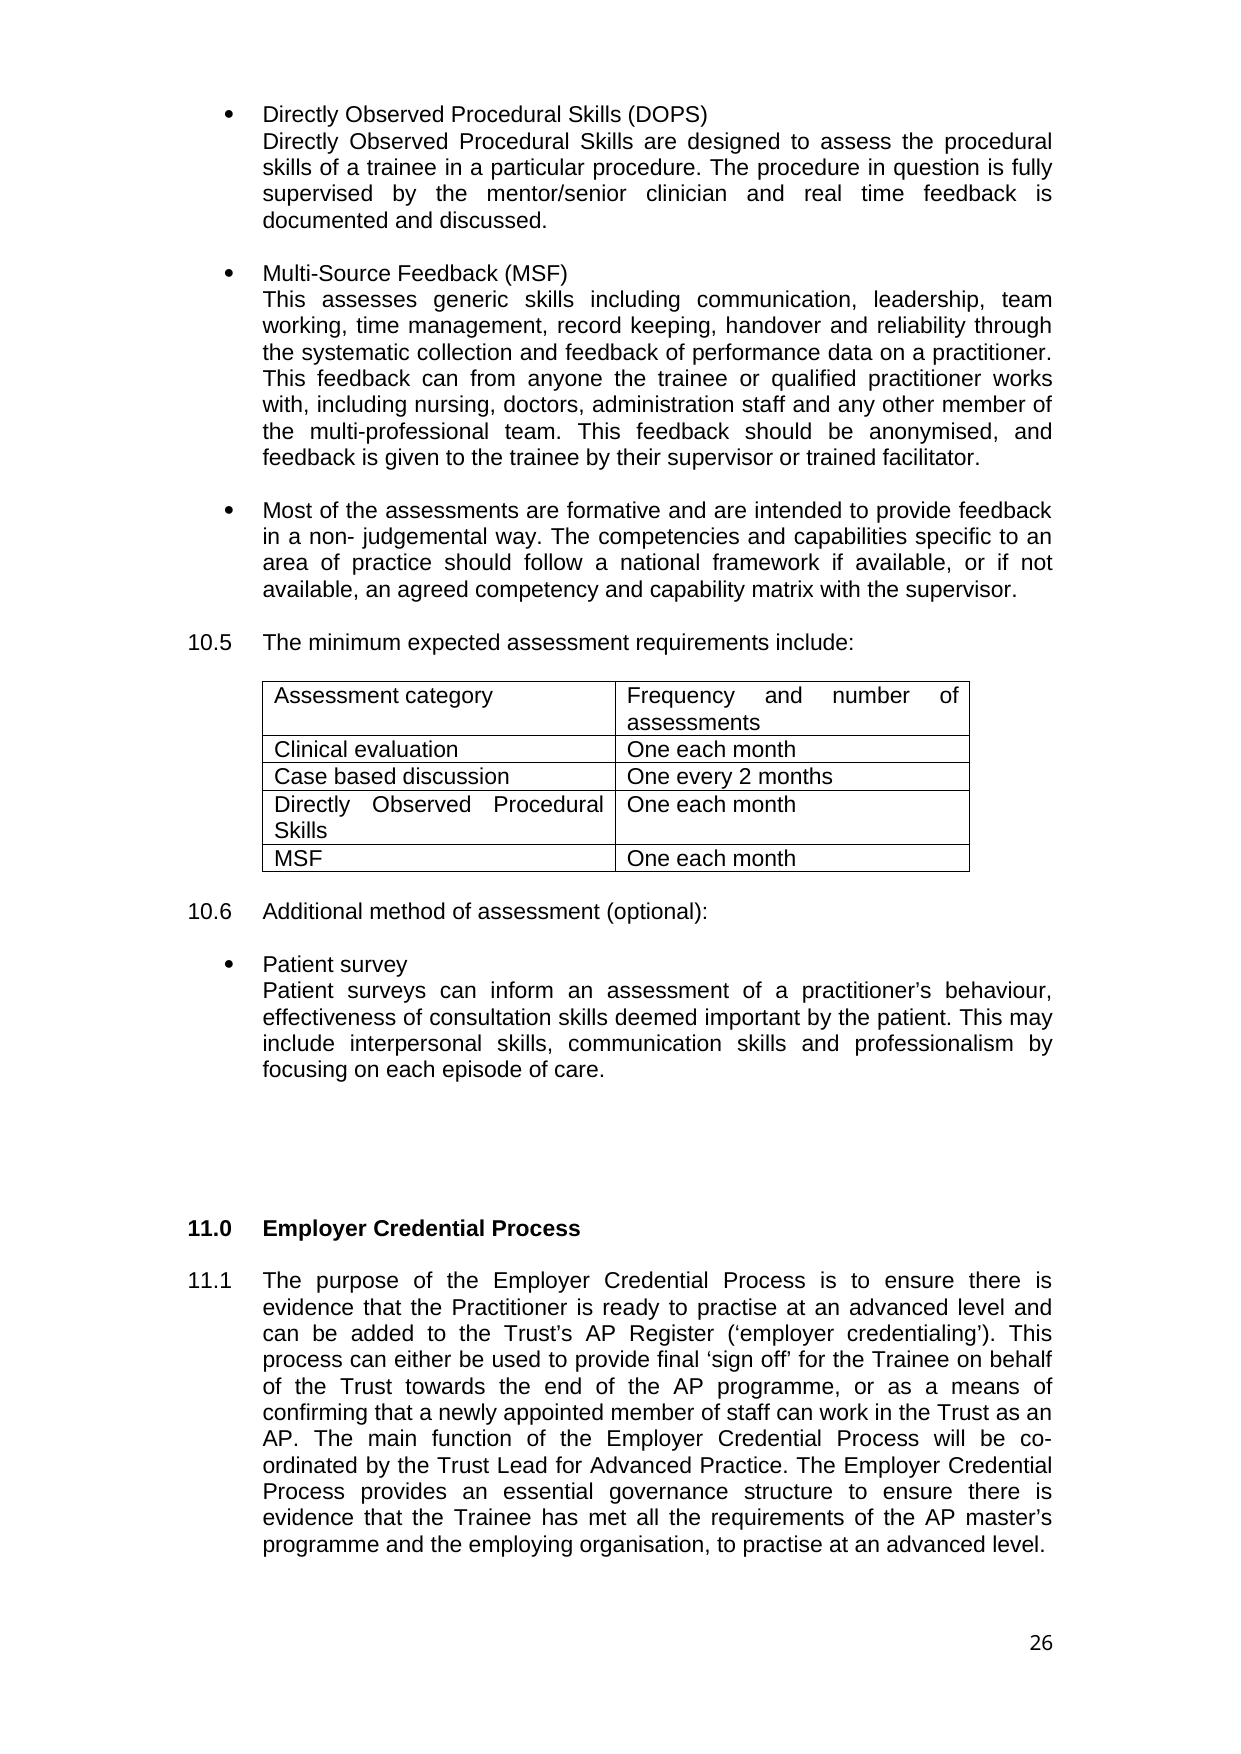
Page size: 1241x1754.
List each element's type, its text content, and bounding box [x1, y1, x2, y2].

table_cell Directly Observed Procedural Skills [263, 791, 615, 843]
table_cell Clinical evaluation [263, 736, 615, 762]
table_header Assessment category [263, 682, 615, 735]
text This assesses generic skills including communication, leadership, team working, time management, record keeping, handover and reliability through the systematic collection and feedback of performance data on a practitioner. This feedback can from anyone the trainee or qualified practitioner works with, including nursing, doctors, administration staff and any other member of the multi-professional team. This feedback should be anonymised, and feedback is given to the trainee by their supervisor or trained facilitator. [262, 286, 1053, 470]
table_cell One each month [616, 736, 969, 762]
table_cell Case based discussion [263, 763, 615, 790]
table_header Frequency and number of assessments [616, 682, 969, 735]
list Multi-Source Feedback (MSF) [225, 259, 1053, 286]
table_cell One each month [616, 845, 969, 871]
text Patient surveys can inform an assessment of a practitioner’s behaviour, effectiveness of consultation skills deemed important by the patient. This may include interpersonal skills, communication skills and professionalism by focusing on each episode of care. [262, 977, 1053, 1083]
text 10.6 Additional method of assessment (optional): [187, 898, 1053, 924]
text 11.0 Employer Credential Process [187, 1214, 1053, 1241]
table_cell MSF [263, 845, 615, 871]
list Directly Observed Procedural Skills (DOPS) [225, 101, 1053, 128]
text 10.5 The minimum expected assessment requirements include: [187, 628, 1053, 655]
text Directly Observed Procedural Skills are designed to assess the procedural skills of a trainee in a particular procedure. The procedure in question is fully supervised by the mentor/senior clinician and real time feedback is documented and discussed. [262, 128, 1053, 233]
table_cell One every 2 months [616, 763, 969, 790]
list Most of the assessments are formative and are intended to provide feedback in a non- judgemental way. The competencies and capabilities specific to an area of practice should follow a national framework if available, or if not available, an agreed competency and capability matrix with the supervisor. [225, 497, 1053, 602]
table_cell One each month [616, 791, 969, 843]
list Patient survey [225, 951, 1053, 977]
text 11.1 The purpose of the Employer Credential Process is to ensure there is evidence that the Practitioner is ready to practise at an advanced level and can be added to the Trust’s AP Register (‘employer credentialing’). This process can either be used to provide final ‘sign off’ for the Trainee on behalf of the Trust towards the end of the AP programme, or as a means of confirming that a newly appointed member of staff can work in the Trust as an AP. The main function of the Employer Credential Process will be co-ordinated by the Trust Lead for Advanced Practice. The Employer Credential Process provides an essential governance structure to ensure there is evidence that the Trainee has met all the requirements of the AP master’s programme and the employing organisation, to practise at an advanced level. [187, 1267, 1053, 1557]
